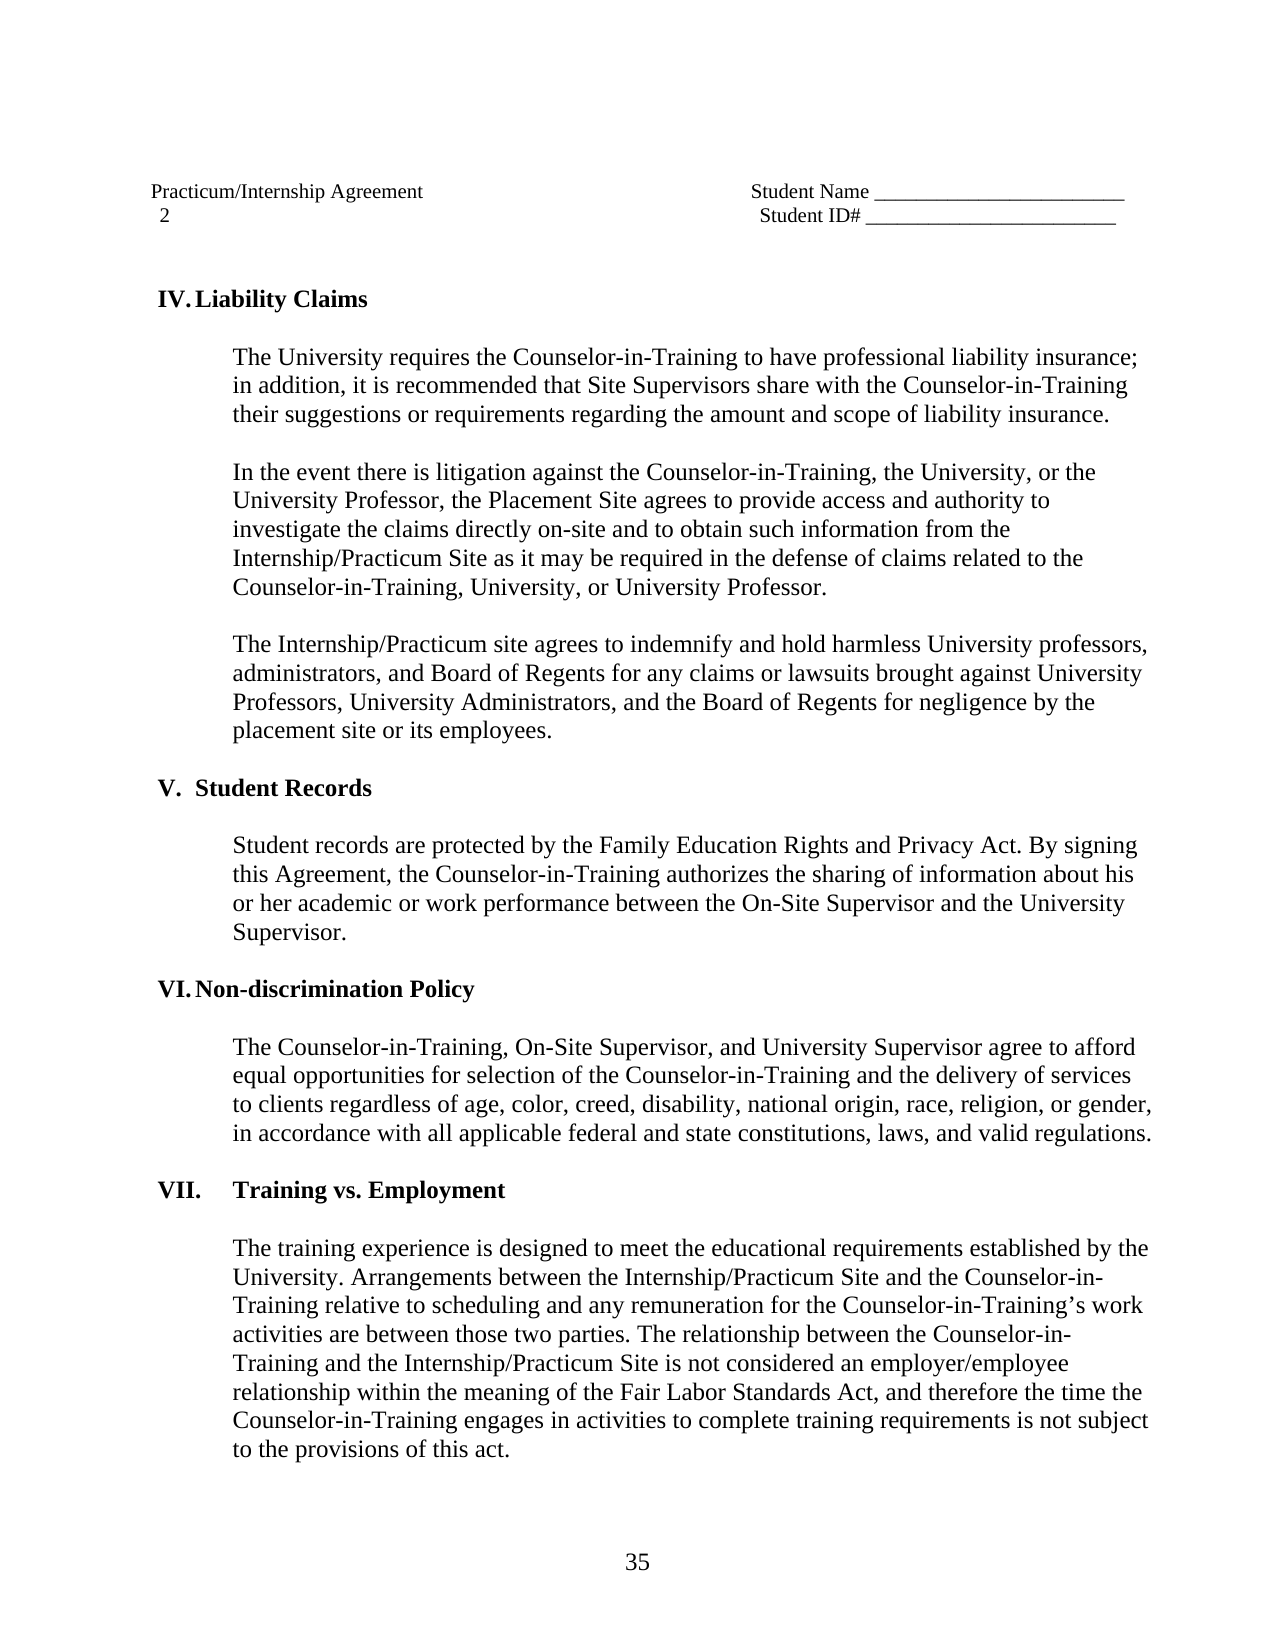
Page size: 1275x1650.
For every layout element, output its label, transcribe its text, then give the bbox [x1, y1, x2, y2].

list Non-discrimination Policy The Counselor-in-Training, On-Site Supervisor, and University Supervisor agree to afford equal opportunities for selection of the Counselor-in-Training and the delivery of services to clients regardless of age, color, creed, disability, national origin, race, religion, or gender, in accordance with all applicable federal and state constitutions, laws, and valid regulations. [157, 974, 1155, 1147]
list Student Records Student records are protected by the Family Education Rights and Privacy Act. By signing this Agreement, the Counselor-in-Training authorizes the sharing of information about his or her academic or work performance between the On-Site Supervisor and the University Supervisor. [157, 773, 1155, 946]
text Practicum/Internship Agreement Student Name ________________________ 2 Student ID# ________________________ [120, 179, 1155, 227]
list Training vs. Employment The training experience is designed to meet the educational requirements established by the University. Arrangements between the Internship/Practicum Site and the Counselor-in-Training relative to scheduling and any remuneration for the Counselor-in-Training’s work activities are between those two parties. The relationship between the Counselor-in-Training and the Internship/Practicum Site is not considered an employer/employee relationship within the meaning of the Fair Labor Standards Act, and therefore the time the Counselor-in-Training engages in activities to complete training requirements is not subject to the provisions of this act. [157, 1176, 1155, 1463]
list Liability Claims The University requires the Counselor-in-Training to have professional liability insurance; in addition, it is recommended that Site Supervisors share with the Counselor-in-Training their suggestions or requirements regarding the amount and scope of liability insurance. In the event there is litigation against the Counselor-in-Training, the University, or the University Professor, the Placement Site agrees to provide access and authority to investigate the claims directly on-site and to obtain such information from the Internship/Practicum Site as it may be required in the defense of claims related to the Counselor-in-Training, University, or University Professor. The Internship/Practicum site agrees to indemnify and hold harmless University professors, administrators, and Board of Regents for any claims or lawsuits brought against University Professors, University Administrators, and the Board of Regents for negligence by the placement site or its employees. [157, 284, 1155, 744]
